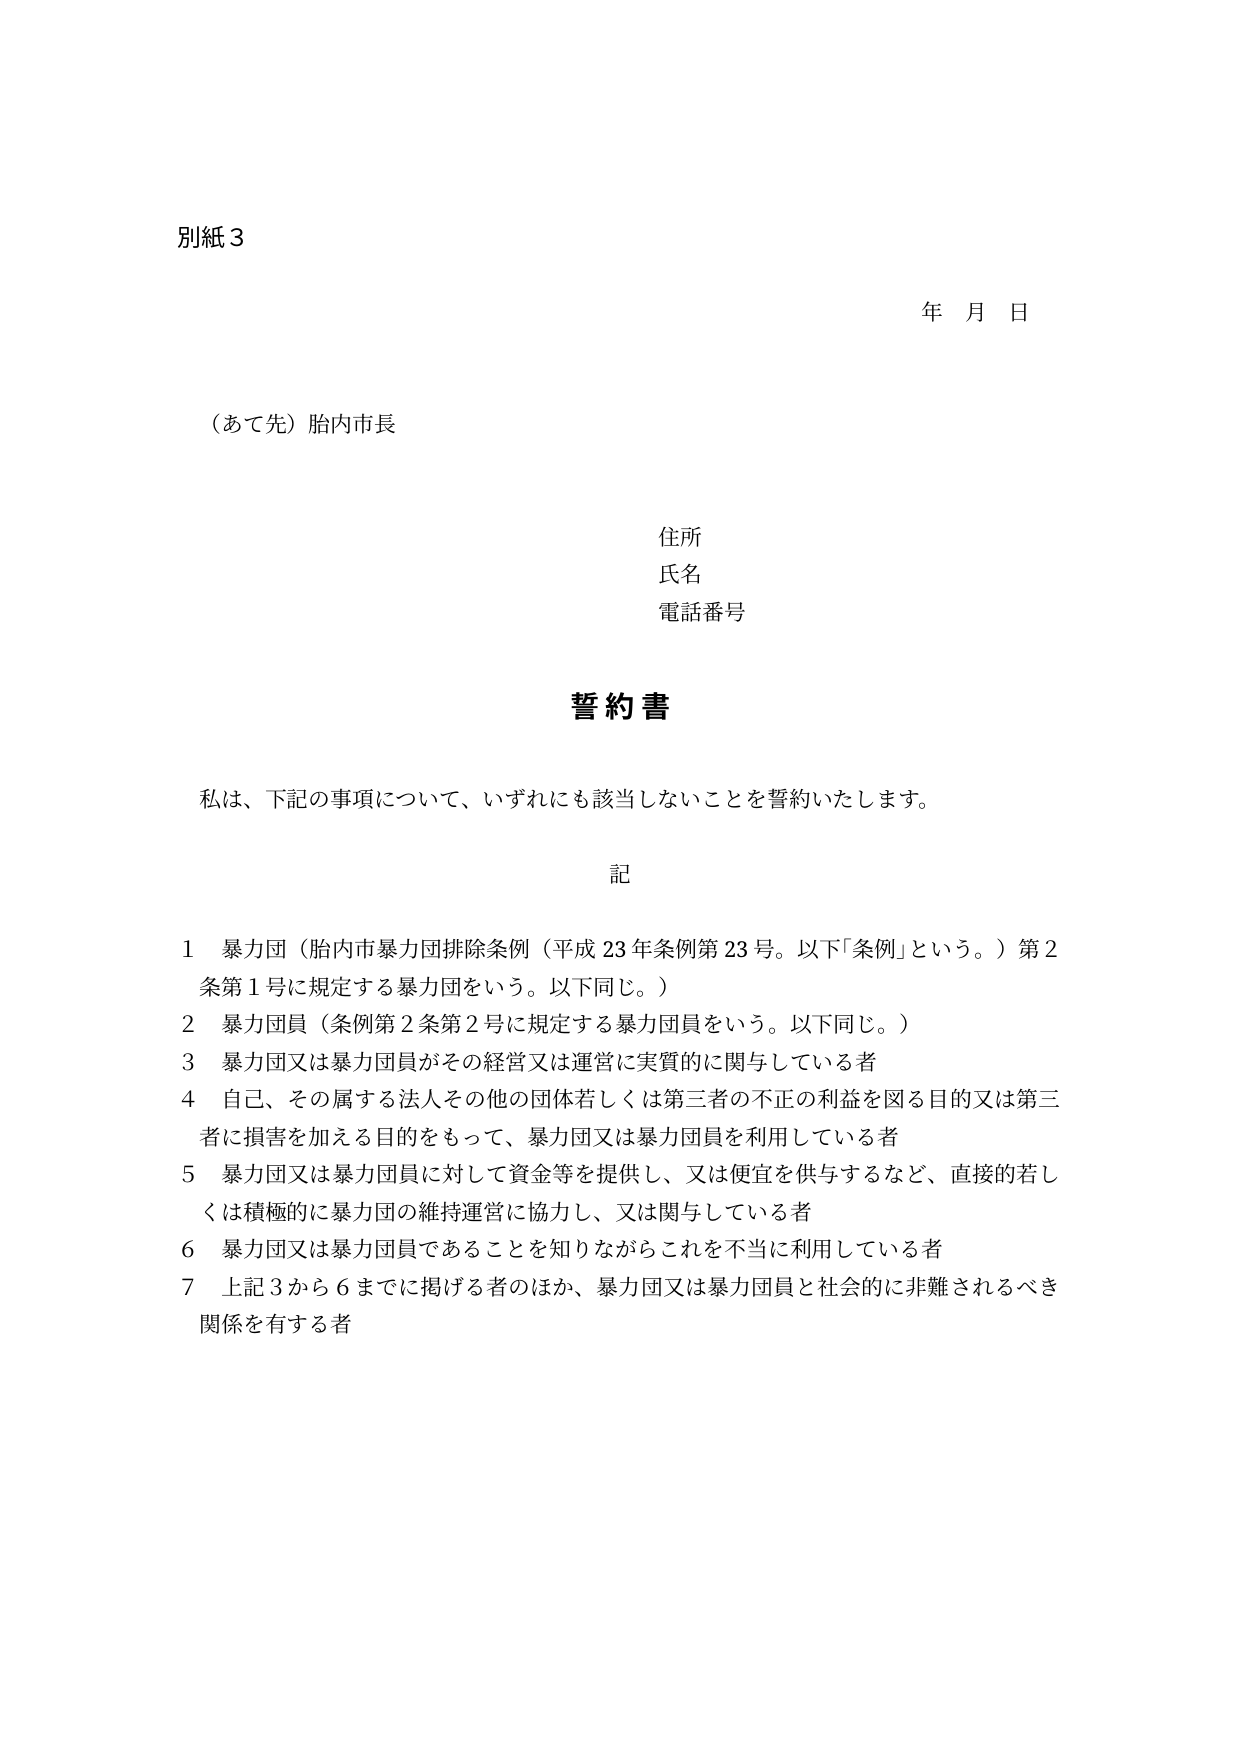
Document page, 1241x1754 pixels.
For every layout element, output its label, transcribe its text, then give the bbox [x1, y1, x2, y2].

text ４ 自己、その属する法人その他の団体若しくは第三者の不正の利益を図る目的又は第三者に損害を加える目的をもって、暴力団又は暴力団員を利用している者 [177, 1079, 1063, 1154]
text 住所 [177, 517, 1063, 554]
text １ 暴力団（胎内市暴力団排除条例（平成23年条例第23号。以下｢条例｣という。）第２条第１号に規定する暴力団をいう。以下同じ。） [177, 929, 1063, 1004]
text ３ 暴力団又は暴力団員がその経営又は運営に実質的に関与している者 [177, 1042, 1063, 1079]
text ７ 上記３から６までに掲げる者のほか、暴力団又は暴力団員と社会的に非難されるべき関係を有する者 [177, 1267, 1063, 1342]
text ５ 暴力団又は暴力団員に対して資金等を提供し、又は便宜を供与するなど、直接的若しくは積極的に暴力団の維持運営に協力し、又は関与している者 [177, 1154, 1063, 1229]
text ２ 暴力団員（条例第２条第２号に規定する暴力団員をいう。以下同じ。） [177, 1004, 1063, 1042]
subtitle 記 [177, 854, 1063, 892]
text 別紙３ [177, 217, 1063, 254]
text 電話番号 [177, 592, 1063, 629]
text 私は、下記の事項について、いずれにも該当しないことを誓約いたします。 [177, 779, 1063, 817]
text 誓 約 書 [177, 667, 1063, 742]
text 氏名 [177, 554, 1063, 592]
text ６ 暴力団又は暴力団員であることを知りながらこれを不当に利用している者 [177, 1229, 1063, 1267]
text 年 月 日 [177, 292, 1063, 329]
text （あて先）胎内市長 [177, 404, 1063, 442]
